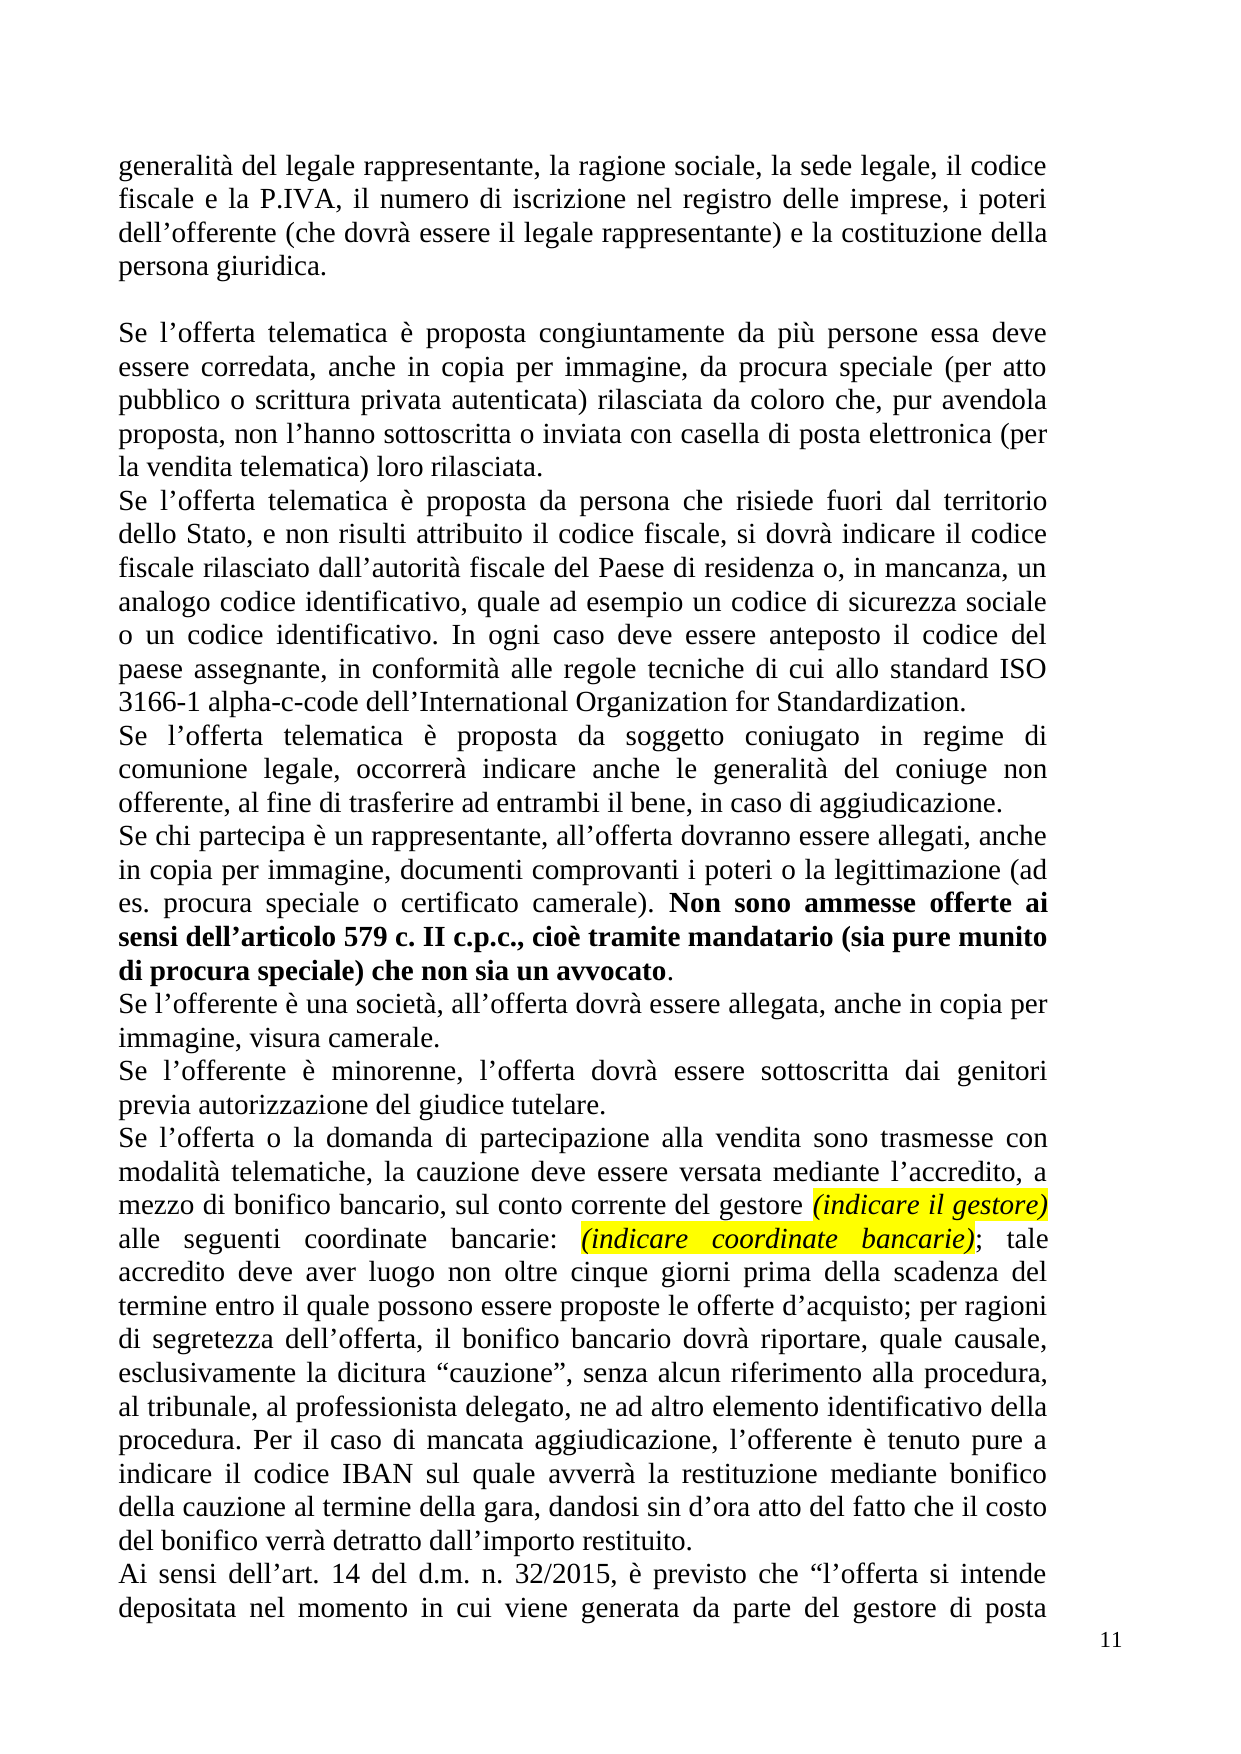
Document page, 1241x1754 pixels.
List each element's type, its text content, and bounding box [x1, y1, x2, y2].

text Se l’offerta telematica è proposta da soggetto coniugato in regime di comunione legale, occorrerà indicare anche le generalità del coniuge non offerente, al fine di trasferire ad entrambi il bene, in caso di aggiudicazione. [118, 718, 1048, 818]
text Se l’offerente è minorenne, l’offerta dovrà essere sottoscritta dai genitori previa autorizzazione del giudice tutelare. [118, 1053, 1048, 1120]
text Se chi partecipa è un rappresentante, all’offerta dovranno essere allegati, anche in copia per immagine, documenti comprovanti i poteri o la legittimazione (ad es. procura speciale o certificato camerale). Non sono ammesse offerte ai sensi dell’articolo 579 c. II c.p.c., cioè tramite mandatario (sia pure munito di procura speciale) che non sia un avvocato. [118, 818, 1048, 986]
text Se l’offerente è una società, all’offerta dovrà essere allegata, anche in copia per immagine, visura camerale. [118, 986, 1048, 1053]
text Se l’offerta telematica è proposta congiuntamente da più persone essa deve essere corredata, anche in copia per immagine, da procura speciale (per atto pubblico o scrittura privata autenticata) rilasciata da coloro che, pur avendola proposta, non l’hanno sottoscritta o inviata con casella di posta elettronica (per la vendita telematica) loro rilasciata. [118, 315, 1048, 483]
text Se l’offerta telematica è proposta da persona che risiede fuori dal territorio dello Stato, e non risulti attribuito il codice fiscale, si dovrà indicare il codice fiscale rilasciato dall’autorità fiscale del Paese di residenza o, in mancanza, un analogo codice identificativo, quale ad esempio un codice di sicurezza sociale o un codice identificativo. In ogni caso deve essere anteposto il codice del paese assegnante, in conformità alle regole tecniche di cui allo standard ISO 3166-1 alpha-c-code dell’International Organization for Standardization. [118, 483, 1048, 718]
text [118, 1556, 1048, 1623]
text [118, 148, 1048, 282]
text Se l’offerta o la domanda di partecipazione alla vendita sono trasmesse con modalità telematiche, la cauzione deve essere versata mediante l’accredito, a mezzo di bonifico bancario, sul conto corrente del gestore (indicare il gestore) alle seguenti coordinate bancarie: (indicare coordinate bancarie); tale accredito deve aver luogo non oltre cinque giorni prima della scadenza del termine entro il quale possono essere proposte le offerte d’acquisto; per ragioni di segretezza dell’offerta, il bonifico bancario dovrà riportare, quale causale, esclusivamente la dicitura “cauzione”, senza alcun riferimento alla procedura, al tribunale, al professionista delegato, ne ad altro elemento identificativo della procedura. Per il caso di mancata aggiudicazione, l’offerente è tenuto pure a indicare il codice IBAN sul quale avverrà la restituzione mediante bonifico della cauzione al termine della gara, dandosi sin d’ora atto del fatto che il costo del bonifico verrà detratto dall’importo restituito. [118, 1120, 1048, 1556]
